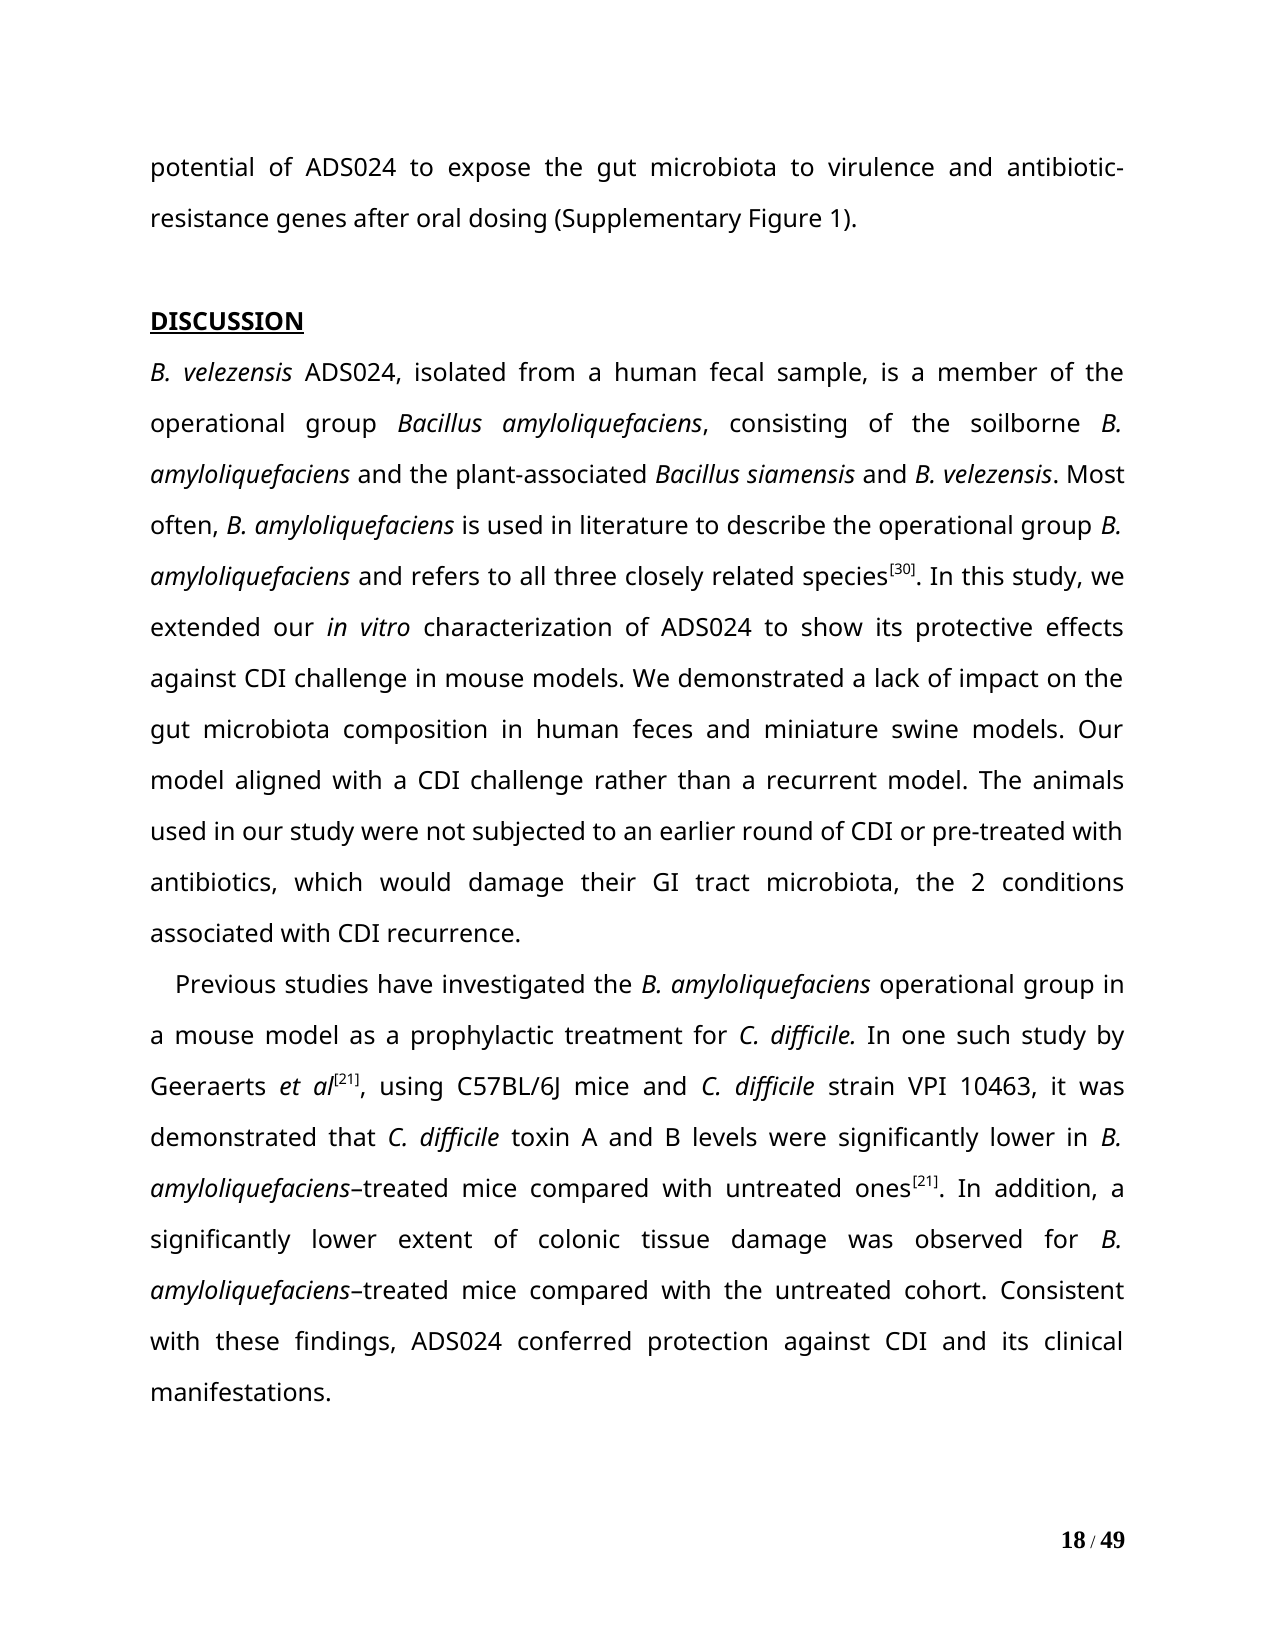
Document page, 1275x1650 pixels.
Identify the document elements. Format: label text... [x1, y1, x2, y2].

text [150, 150, 1125, 235]
text B. velezensis ADS024, isolated from a human fecal sample, is a member of the operational group Bacillus amyloliquefaciens, consisting of the soilborne B. amyloliquefaciens and the plant-associated Bacillus siamensis and B. velezensis. Most often, B. amyloliquefaciens is used in literature to describe the operational group B. amyloliquefaciens and refers to all three closely related species[30]. In this study, we extended our in vitro characterization of ADS024 to show its protective effects against CDI challenge in mouse models. We demonstrated a lack of impact on the gut microbiota composition in human feces and miniature swine models. Our model aligned with a CDI challenge rather than a recurrent model. The animals used in our study were not subjected to an earlier round of CDI or pre-treated with antibiotics, which would damage their GI tract microbiota, the 2 conditions associated with CDI recurrence. [150, 354, 1125, 950]
text Previous studies have investigated the B. amyloliquefaciens operational group in a mouse model as a prophylactic treatment for C. difficile. In one such study by Geeraerts et al[21], using C57BL/6J mice and C. difficile strain VPI 10463, it was demonstrated that C. difficile toxin A and B levels were significantly lower in B. amyloliquefaciens–treated mice compared with untreated ones[21]. In addition, a significantly lower extent of colonic tissue damage was observed for B. amyloliquefaciens–treated mice compared with the untreated cohort. Consistent with these findings, ADS024 conferred protection against CDI and its clinical manifestations. [150, 967, 1125, 1409]
text DISCUSSION [150, 303, 1125, 337]
